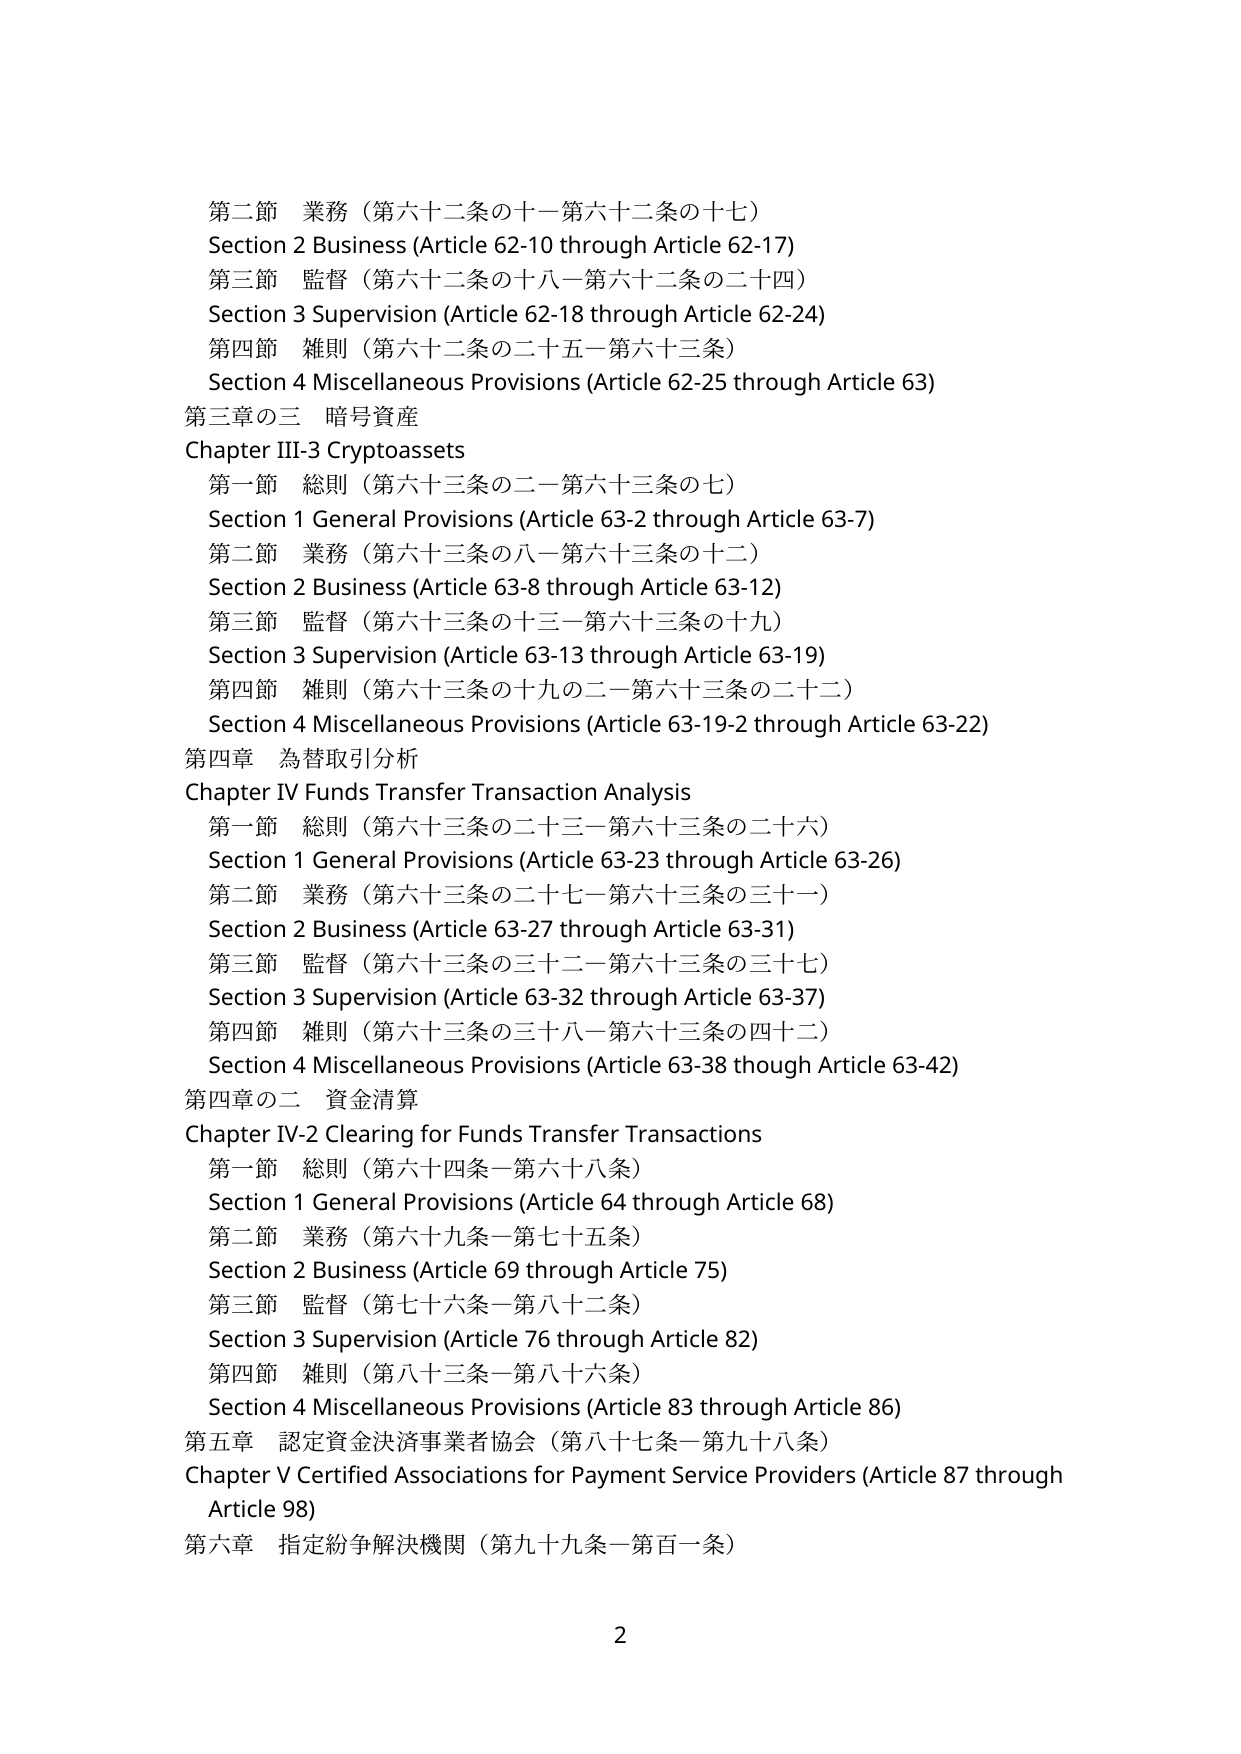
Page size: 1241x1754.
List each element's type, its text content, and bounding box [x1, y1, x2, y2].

text 第三節 監督（第七十六条―第八十二条） [207, 1287, 1079, 1321]
text Section 4 Miscellaneous Provisions (Article 63-38 though Article 63-42) [207, 1048, 1079, 1082]
text Section 3 Supervision (Article 62-18 through Article 62-24) [207, 296, 1079, 330]
text Section 1 General Provisions (Article 63-2 through Article 63-7) [207, 501, 1079, 535]
text 第六章 指定紛争解決機関（第九十九条―第百一条） [184, 1526, 1079, 1560]
text 第二節 業務（第六十二条の十―第六十二条の十七） [207, 194, 1079, 228]
text Section 2 Business (Article 69 through Article 75) [207, 1253, 1079, 1287]
text Section 1 General Provisions (Article 64 through Article 68) [207, 1184, 1079, 1219]
text 第四節 雑則（第六十三条の三十八―第六十三条の四十二） [207, 1014, 1079, 1048]
text 第一節 総則（第六十三条の二―第六十三条の七） [207, 467, 1079, 501]
text 第二節 業務（第六十九条―第七十五条） [207, 1219, 1079, 1253]
text Section 4 Miscellaneous Provisions (Article 62-25 through Article 63) [207, 364, 1079, 399]
text Section 2 Business (Article 63-8 through Article 63-12) [207, 569, 1079, 604]
text 第四章の二 資金清算 [184, 1082, 1079, 1116]
text Section 3 Supervision (Article 63-13 through Article 63-19) [207, 638, 1079, 672]
text Chapter IV Funds Transfer Transaction Analysis [184, 774, 1079, 809]
text Section 2 Business (Article 62-10 through Article 62-17) [207, 228, 1079, 262]
text Section 1 General Provisions (Article 63-23 through Article 63-26) [207, 843, 1079, 877]
text Section 3 Supervision (Article 63-32 through Article 63-37) [207, 979, 1079, 1014]
text Chapter IV-2 Clearing for Funds Transfer Transactions [184, 1116, 1079, 1150]
text 第一節 総則（第六十三条の二十三―第六十三条の二十六） [207, 809, 1079, 843]
text 第三節 監督（第六十二条の十八―第六十二条の二十四） [207, 262, 1079, 296]
text 第四章 為替取引分析 [184, 740, 1079, 774]
text Chapter V Certified Associations for Payment Service Providers (Article 87 through Article 98) [184, 1458, 1079, 1526]
text 第一節 総則（第六十四条―第六十八条） [207, 1150, 1079, 1184]
text 第二節 業務（第六十三条の八―第六十三条の十二） [207, 535, 1079, 569]
text 第四節 雑則（第六十二条の二十五―第六十三条） [207, 330, 1079, 364]
text 第三節 監督（第六十三条の十三―第六十三条の十九） [207, 604, 1079, 638]
text 第四節 雑則（第八十三条―第八十六条） [207, 1355, 1079, 1389]
text 第三章の三 暗号資産 [184, 399, 1079, 433]
text 第五章 認定資金決済事業者協会（第八十七条―第九十八条） [184, 1424, 1079, 1458]
text 第四節 雑則（第六十三条の十九の二―第六十三条の二十二） [207, 672, 1079, 706]
text Chapter III-3 Cryptoassets [184, 433, 1079, 467]
text 第三節 監督（第六十三条の三十二―第六十三条の三十七） [207, 945, 1079, 979]
text 第二節 業務（第六十三条の二十七―第六十三条の三十一） [207, 877, 1079, 911]
text Section 4 Miscellaneous Provisions (Article 63-19-2 through Article 63-22) [207, 706, 1079, 740]
text Section 2 Business (Article 63-27 through Article 63-31) [207, 911, 1079, 945]
text Section 3 Supervision (Article 76 through Article 82) [207, 1321, 1079, 1355]
text Section 4 Miscellaneous Provisions (Article 83 through Article 86) [207, 1389, 1079, 1424]
